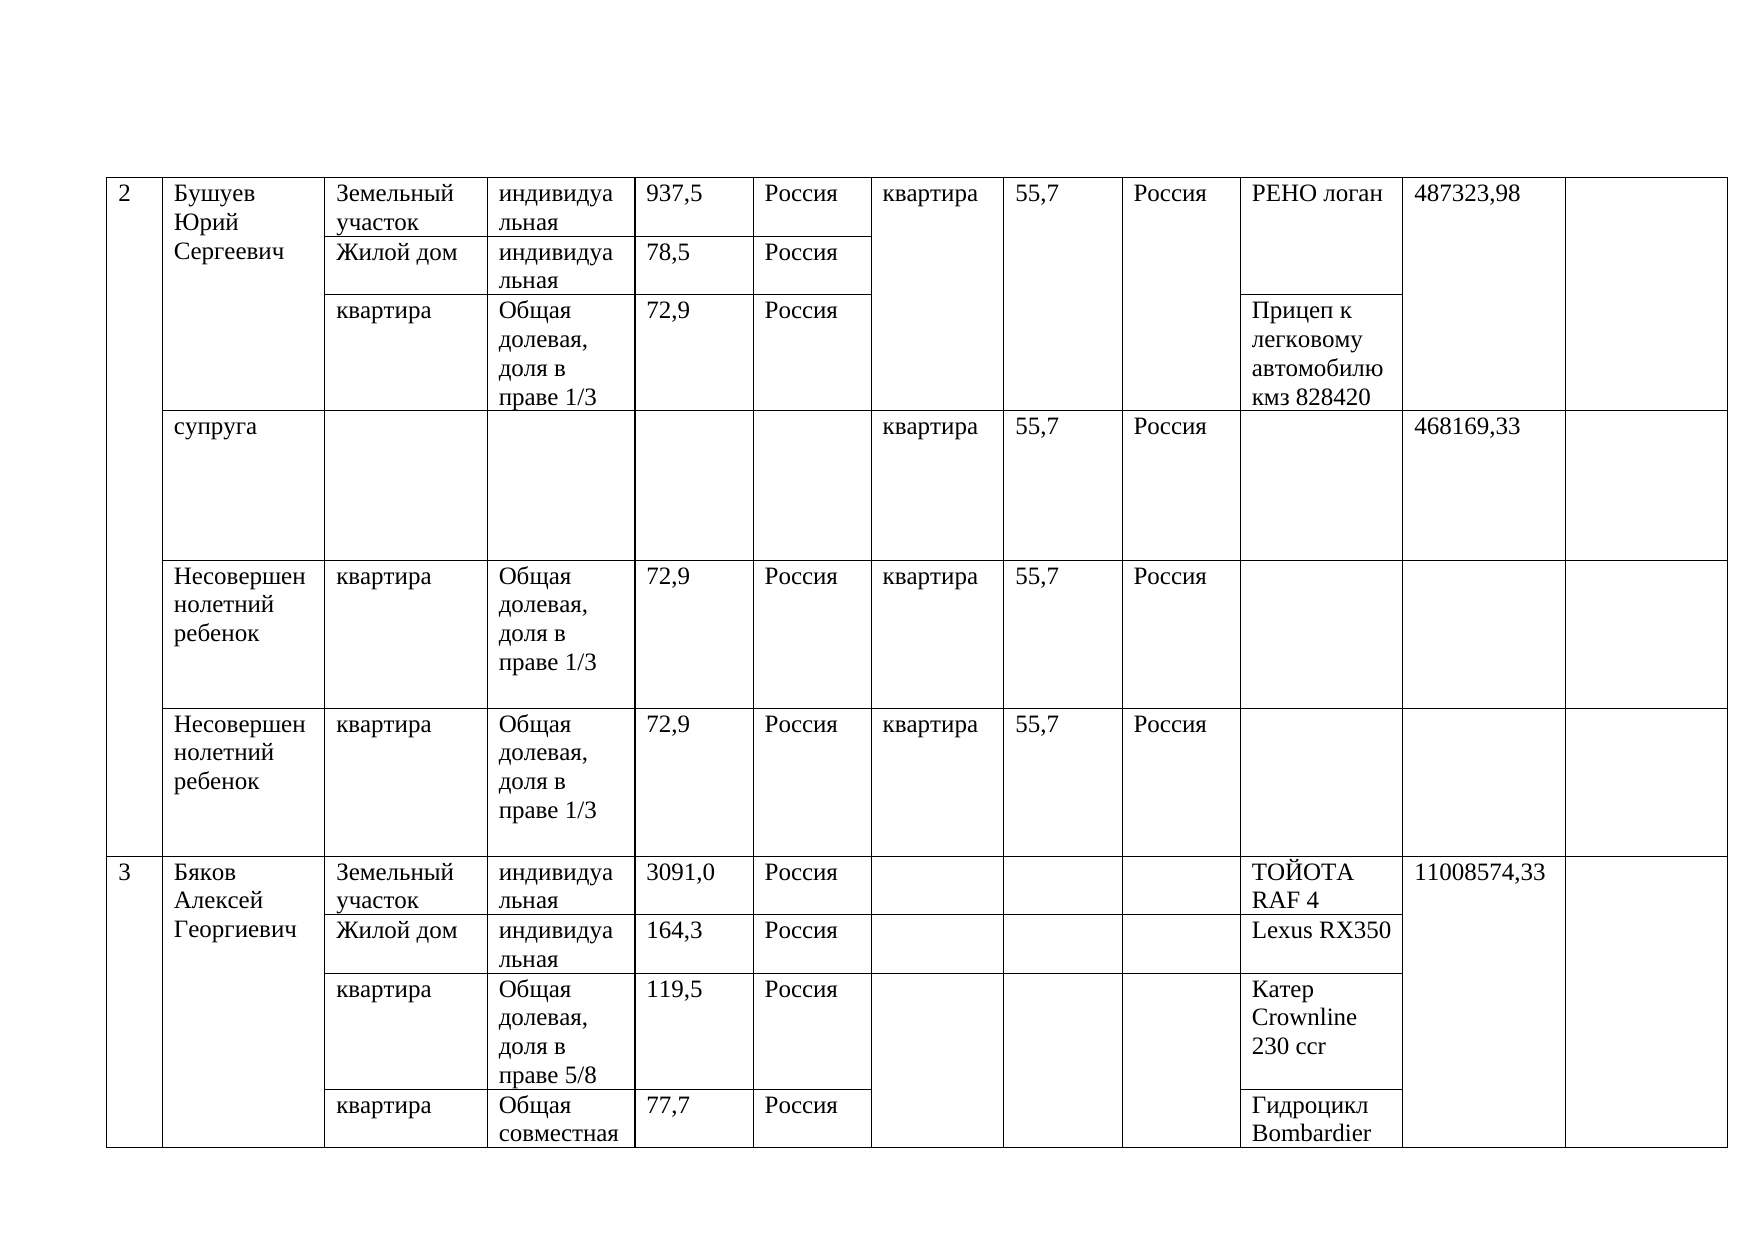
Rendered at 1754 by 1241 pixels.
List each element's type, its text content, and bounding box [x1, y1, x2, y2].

table_cell [325, 411, 487, 560]
table_cell Россия [1123, 709, 1240, 856]
table_cell 3 [107, 857, 162, 1147]
table_cell [1123, 857, 1240, 914]
table_cell ТОЙОТА RAF 4 [1241, 857, 1402, 914]
table_cell квартира [325, 974, 487, 1089]
table_cell [872, 857, 1003, 914]
table_cell Бушуев Юрий Сергеевич [163, 178, 324, 410]
table_cell индивидуальная [488, 237, 634, 294]
table_cell Несовершеннолетний ребенок [163, 561, 324, 708]
table_cell 78,5 [636, 237, 753, 294]
table_cell 55,7 [1004, 709, 1122, 856]
table_cell индивидуальная [488, 857, 634, 914]
table_cell [636, 411, 753, 560]
table_cell Россия [754, 709, 871, 856]
table_cell [754, 411, 871, 560]
table_cell 468169,33 [1403, 411, 1565, 560]
table_cell Общая долевая, доля в праве 1/3 [488, 295, 634, 410]
table_cell квартира [325, 295, 487, 410]
table_cell Россия [1123, 411, 1240, 560]
table_cell Россия [754, 915, 871, 973]
table_cell Несовершеннолетний ребенок [163, 709, 324, 856]
table_cell [872, 974, 1003, 1147]
table_cell Россия [1123, 561, 1240, 708]
table_cell Общая совместная [488, 1090, 634, 1147]
table_cell [1004, 974, 1122, 1147]
table_cell Россия [754, 974, 871, 1089]
table_cell Общая долевая, доля в праве 5/8 [488, 974, 634, 1089]
table_cell [1403, 709, 1565, 856]
table_cell [1004, 915, 1122, 973]
table_cell Земельный участок [325, 857, 487, 914]
table_cell Жилой дом [325, 237, 487, 294]
table_cell Россия [754, 561, 871, 708]
table_cell Катер Crownline 230 ccr [1241, 974, 1402, 1089]
table_cell [1403, 561, 1565, 708]
table_cell 11008574,33 [1403, 857, 1565, 1147]
table_cell [1123, 915, 1240, 973]
table_cell [1241, 561, 1402, 708]
table_cell квартира [872, 411, 1003, 560]
table_cell 72,9 [636, 709, 753, 856]
table_cell [1566, 411, 1727, 560]
table_cell 72,9 [636, 561, 753, 708]
table_cell Бяков Алексей Георгиевич [163, 857, 324, 1147]
table_cell Lexus RX350 [1241, 915, 1402, 973]
table_cell квартира [872, 561, 1003, 708]
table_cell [1241, 1090, 1402, 1147]
table_cell Жилой дом [325, 915, 487, 973]
table_cell супруга [163, 411, 324, 560]
table_cell [1566, 857, 1727, 1147]
table_cell 487323,98 [1403, 178, 1565, 410]
table_cell Россия [754, 237, 871, 294]
table_cell [1566, 709, 1727, 856]
table_cell 119,5 [636, 974, 753, 1089]
table_cell квартира [325, 561, 487, 708]
table_cell индивидуальная [488, 915, 634, 973]
table_cell [488, 411, 634, 560]
table_cell квартира [872, 178, 1003, 410]
table_cell Общая долевая, доля в праве 1/3 [488, 709, 634, 856]
table_cell Земельный участок [325, 178, 487, 236]
table_cell квартира [325, 1090, 487, 1147]
table_cell [1123, 974, 1240, 1147]
table_cell 72,9 [636, 295, 753, 410]
table_cell [872, 915, 1003, 973]
table_cell Россия [754, 295, 871, 410]
table_cell 55,7 [1004, 178, 1122, 410]
table_cell 937,5 [636, 178, 753, 236]
table_cell индивидуальная [488, 178, 634, 236]
table_cell квартира [325, 709, 487, 856]
table_cell РЕНО логан [1241, 178, 1402, 294]
table_cell 2 [107, 178, 162, 856]
table_cell [1004, 857, 1122, 914]
table_cell Россия [754, 1090, 871, 1147]
table_cell [1566, 561, 1727, 708]
table_cell Общая долевая, доля в праве 1/3 [488, 561, 634, 708]
table_cell Россия [754, 178, 871, 236]
table_cell [1241, 411, 1402, 560]
table_cell 164,3 [636, 915, 753, 973]
table_cell квартира [872, 709, 1003, 856]
table_cell 55,7 [1004, 411, 1122, 560]
table_cell Россия [1123, 178, 1240, 410]
table_cell Прицеп к легковому автомобилю кмз 828420 [1241, 295, 1402, 410]
table_cell 55,7 [1004, 561, 1122, 708]
table_cell [1241, 709, 1402, 856]
table_cell 77,7 [636, 1090, 753, 1147]
table_cell [1566, 178, 1727, 410]
table_cell Россия [754, 857, 871, 914]
table_cell 3091,0 [636, 857, 753, 914]
